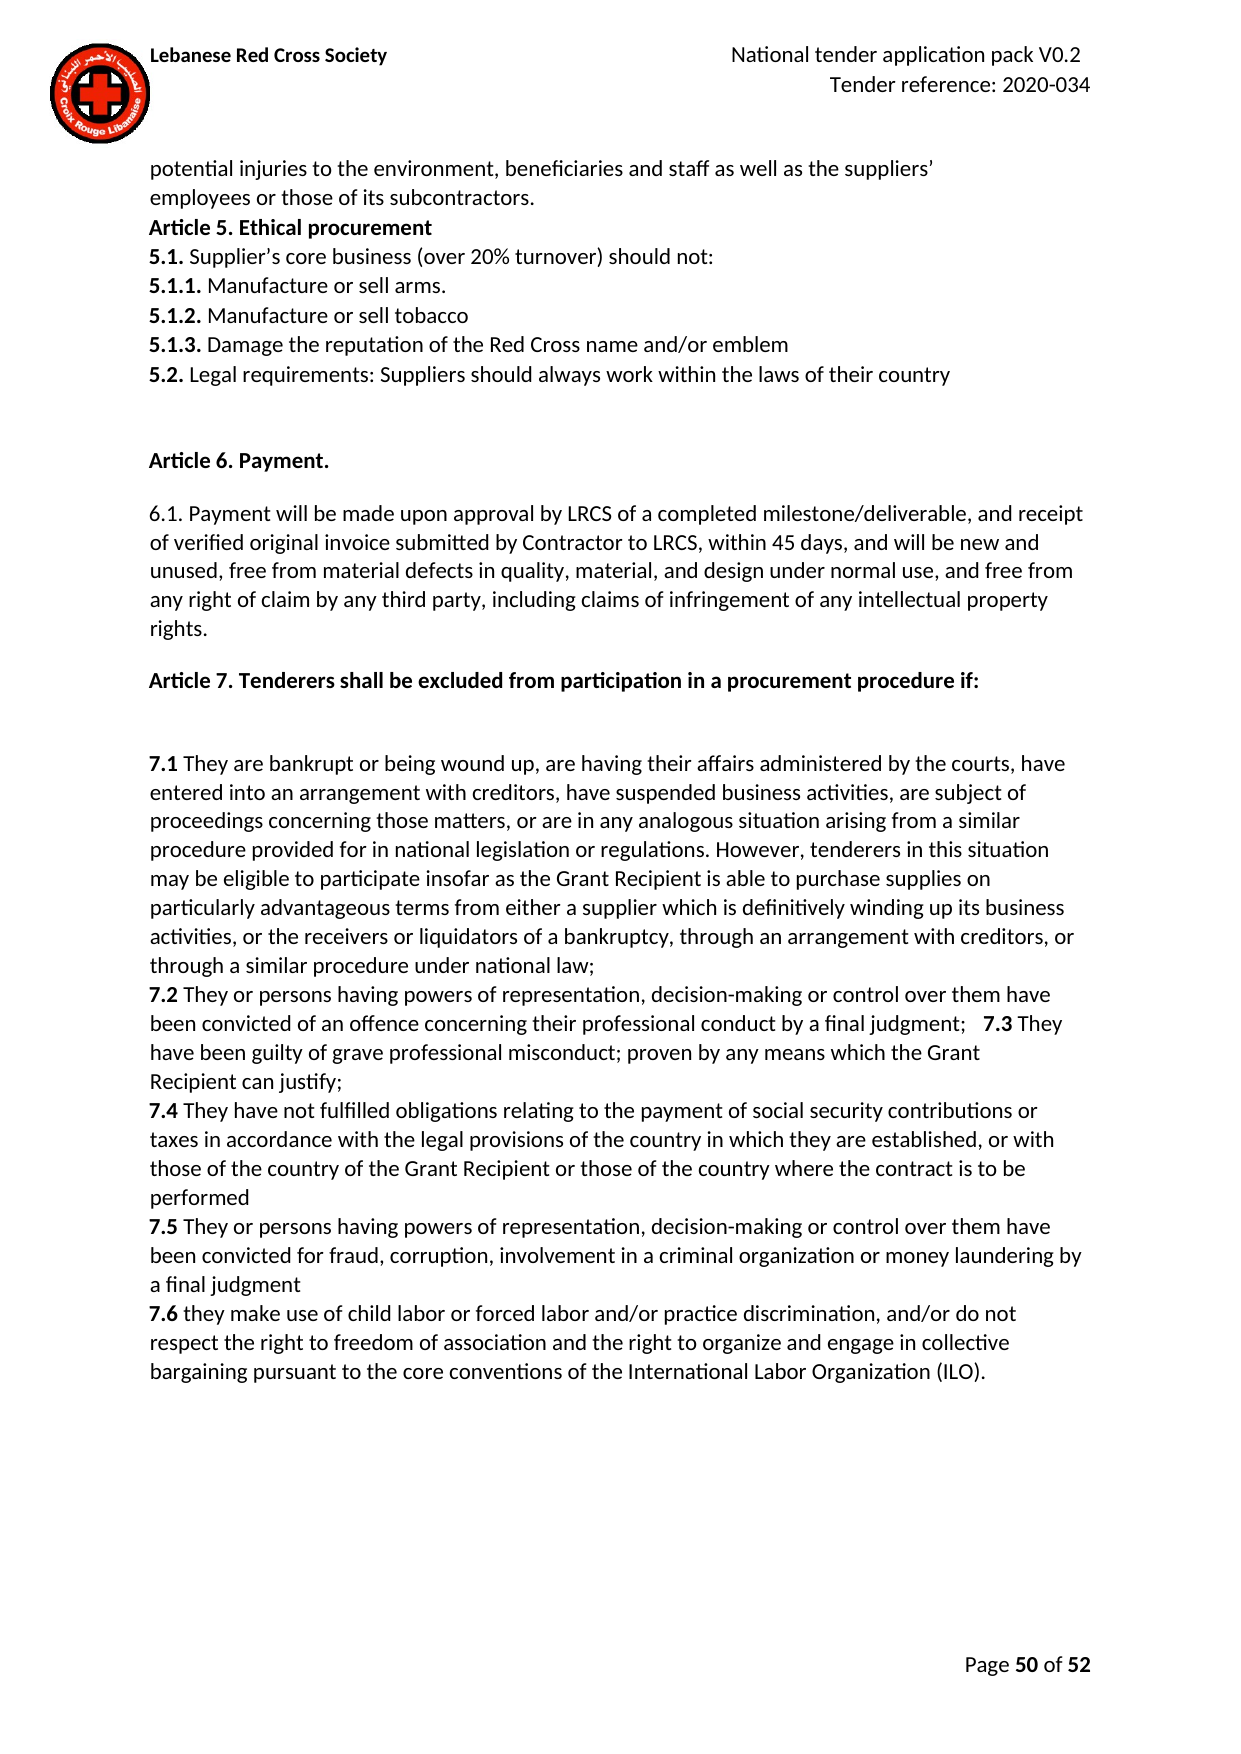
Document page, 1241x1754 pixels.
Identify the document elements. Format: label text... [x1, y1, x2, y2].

text Article 5. Ethical procurement [148, 213, 1086, 241]
picture [43, 39, 156, 148]
text 5.1.1. Manufacture or sell arms. [148, 272, 1085, 299]
text 6.1. Payment will be made upon approval by LRCS of a completed milestone/deliverable, and receipt of verified original invoice submitted by Contractor to LRCS, within 45 days, and will be new and unused, free from material defects in quality, material, and design under normal use, and free from any right of claim by any third party, including claims of infringement of any intellectual property rights. [148, 499, 1085, 642]
text 5.1.2. Manufacture or sell tobacco [148, 301, 1085, 329]
text 5.2. Legal requirements: Suppliers should always work within the laws of their country [148, 360, 1085, 388]
text 7.5 They or persons having powers of representation, decision-making or control over them have been convicted for fraud, corruption, involvement in a criminal organization or money laundering by a final judgment [148, 1212, 1085, 1298]
text Article 6. Payment. [148, 446, 1086, 474]
text 7.4 They have not fulfilled obligations relating to the payment of social security contributions or taxes in accordance with the legal provisions of the country in which they are established, or with those of the country of the Grant Recipient or those of the country where the contract is to be performed [148, 1096, 1085, 1211]
text Article 7. Tenderers shall be excluded from participation in a procurement procedure if: [148, 667, 1086, 694]
text 5.1. Supplier’s core business (over 20% turnover) should not: [148, 242, 1085, 270]
text 7.6 they make use of child labor or forced labor and/or practice discrimination, and/or do not respect the right to freedom of association and the right to organize and engage in collective bargaining pursuant to the core conventions of the International Labor Organization (ILO). [148, 1299, 1085, 1385]
text 5.1.3. Damage the reputation of the Red Cross name and/or emblem [148, 330, 1085, 358]
text 7.2 They or persons having powers of representation, decision-making or control over them have been convicted of an offence concerning their professional conduct by a final judgment; 7.3 They have been guilty of grave professional misconduct; proven by any means which the Grant Recipient can justify; [148, 980, 1067, 1095]
text 7.1 They are bankrupt or being wound up, are having their affairs administered by the courts, have entered into an arrangement with creditors, have suspended business activities, are subject of proceedings concerning those matters, or are in any analogous situation arising from a similar procedure provided for in national legislation or regulations. However, tenderers in this situation may be eligible to participate insofar as the Grant Recipient is able to purchase supplies on particularly advantageous terms from either a supplier which is definitively winding up its business activities, or the receivers or liquidators of a bankruptcy, through an arrangement with creditors, or through a similar procedure under national law; [148, 749, 1085, 979]
